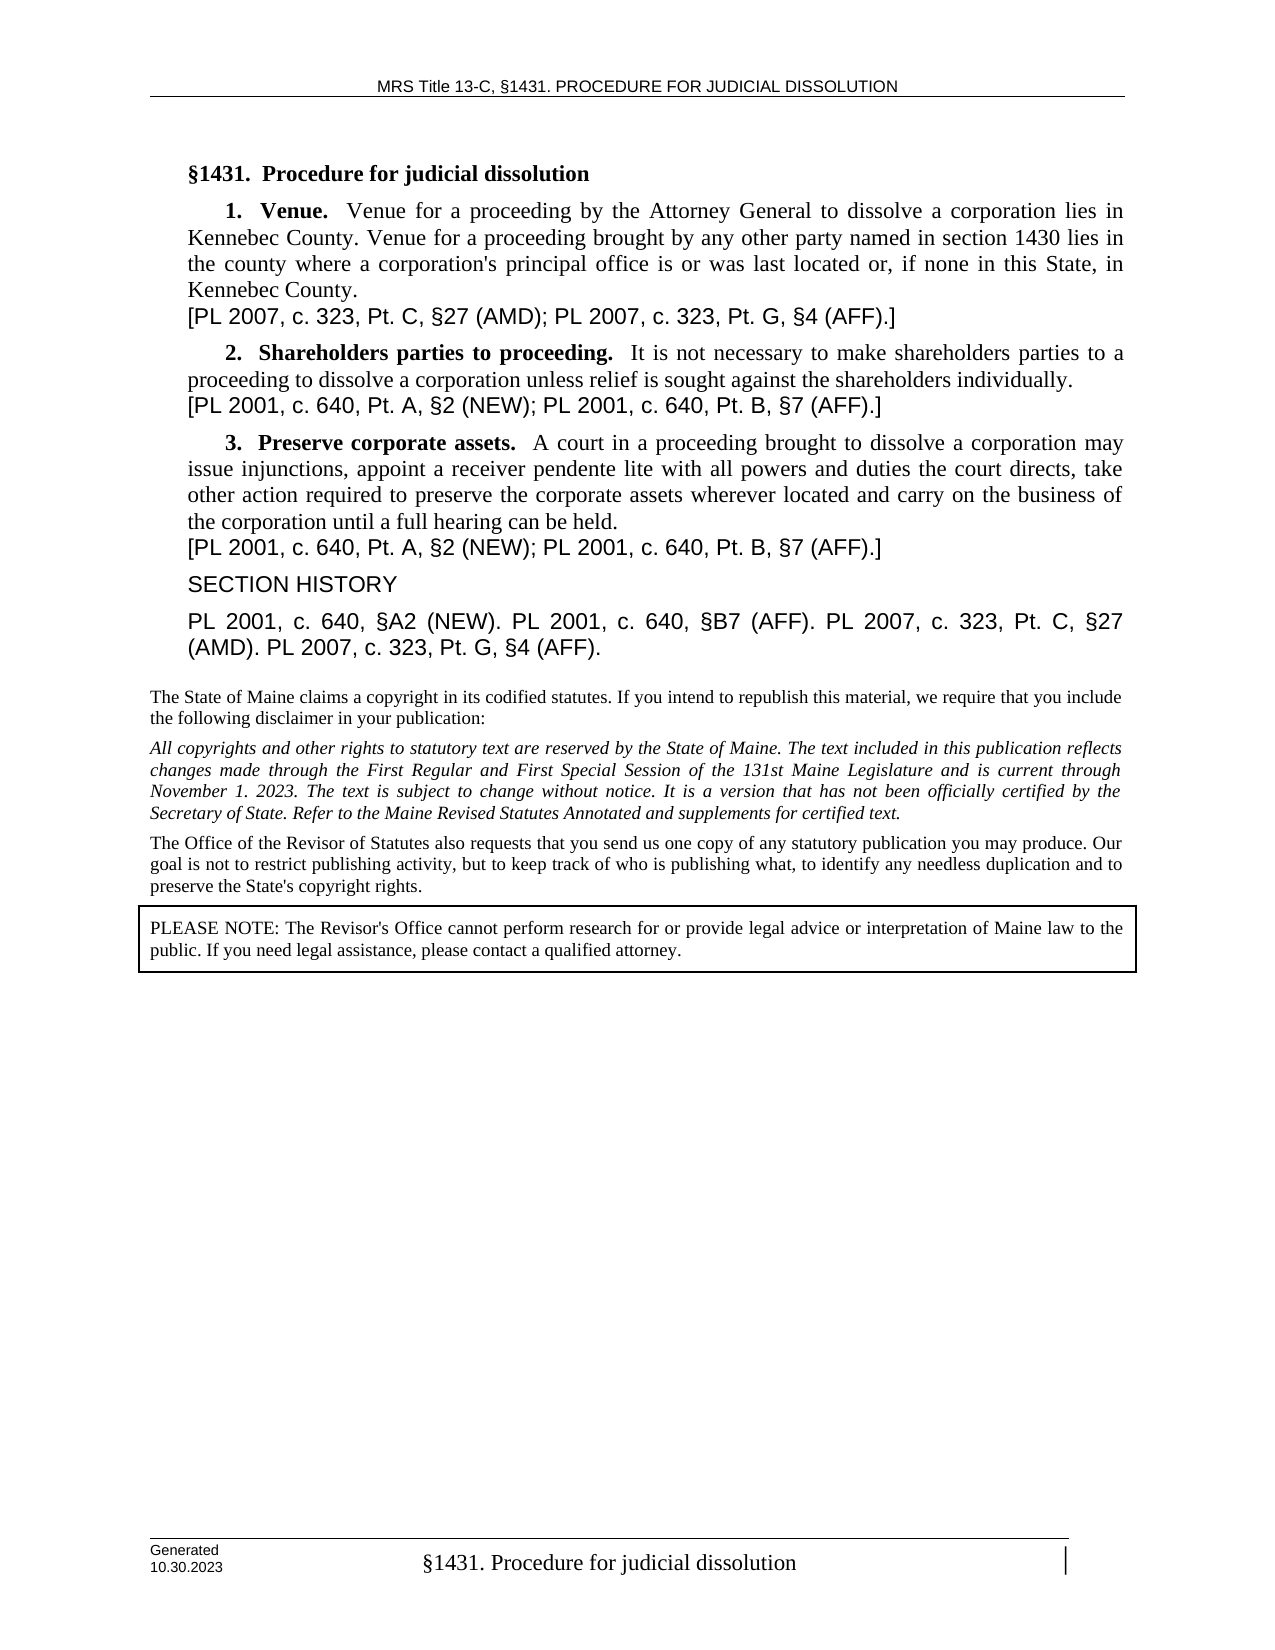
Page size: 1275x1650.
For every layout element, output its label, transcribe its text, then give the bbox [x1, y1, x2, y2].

text All copyrights and other rights to statutory text are reserved by the State of Maine. The text included in this publication reflects changes made through the First Regular and First Special Session of the 131st Maine Legislature and is current through November 1. 2023 . The text is subject to change without notice. It is a version that has not been officially certified by the Secretary of State. Refer to the Maine Revised Statutes Annotated and supplements for certified text. [150, 737, 1125, 823]
text The Office of the Revisor of Statutes also requests that you send us one copy of any statutory publication you may produce. Our goal is not to restrict publishing activity, but to keep track of who is publishing what, to identify any needless duplication and to preserve the State's copyright rights. [150, 832, 1125, 896]
text PL 2001, c. 640, §A2 (NEW). PL 2001, c. 640, §B7 (AFF). PL 2007, c. 323, Pt. C, §27 (AMD). PL 2007, c. 323, Pt. G, §4 (AFF). [187, 608, 1125, 661]
text 2. Shareholders parties to proceeding. It is not necessary to make shareholders parties to a proceeding to dissolve a corporation unless relief is sought against the shareholders individually. [187, 339, 1125, 392]
text [PL 2001, c. 640, Pt. A, §2 (NEW); PL 2001, c. 640, Pt. B, §7 (AFF).] [187, 534, 1125, 561]
text [PL 2007, c. 323, Pt. C, §27 (AMD); PL 2007, c. 323, Pt. G, §4 (AFF).] [187, 303, 1125, 329]
text [PL 2001, c. 640, Pt. A, §2 (NEW); PL 2001, c. 640, Pt. B, §7 (AFF).] [187, 392, 1125, 418]
text 1. Venue. Venue for a proceeding by the Attorney General to dissolve a corporation lies in Kennebec County. Venue for a proceeding brought by any other party named in section 1430 lies in the county where a corporation's principal office is or was last located or, if none in this State, in Kennebec County. [187, 197, 1125, 303]
text The State of Maine claims a copyright in its codified statutes. If you intend to republish this material, we require that you include the following disclaimer in your publication: [150, 686, 1125, 729]
text 3. Preserve corporate assets. A court in a proceeding brought to dissolve a corporation may issue injunctions, appoint a receiver pendente lite with all powers and duties the court directs, take other action required to preserve the corporate assets wherever located and carry on the business of the corporation until a full hearing can be held. [187, 429, 1125, 534]
text §1431. Procedure for judicial dissolution [187, 160, 1125, 187]
text PLEASE NOTE: The Revisor's Office cannot perform research for or provide legal advice or interpretation of Maine law to the public. If you need legal assistance, please contact a qualified attorney. [140, 907, 1135, 971]
text SECTION HISTORY [187, 571, 1125, 597]
